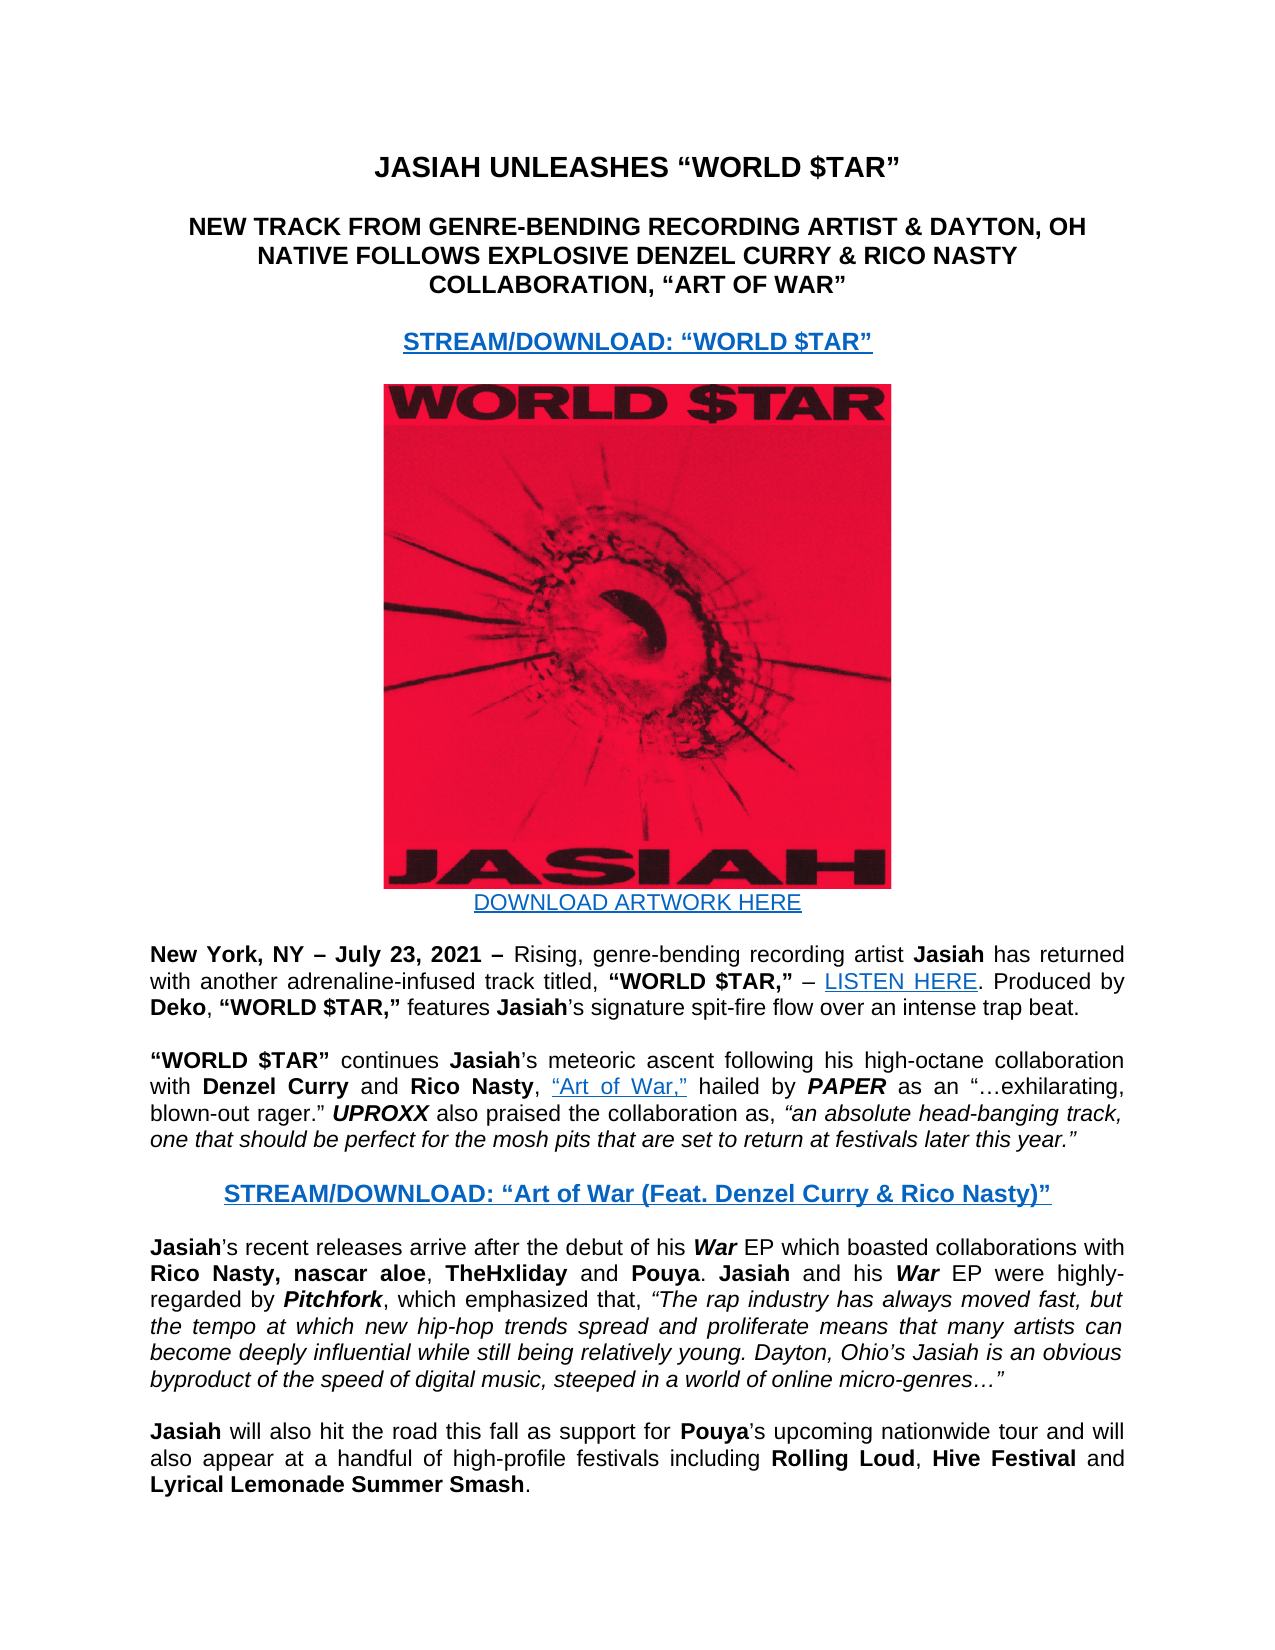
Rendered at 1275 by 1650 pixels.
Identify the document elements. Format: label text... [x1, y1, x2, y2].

text New York, NY – July 23, 2021 – Rising, genre-bending recording artist Jasiah has returned with another adrenaline-infused track titled, “WORLD $TAR,” – LISTEN HERE. Produced by Deko, “WORLD $TAR,” features Jasiah’s signature spit-fire flow over an intense trap beat. [150, 941, 1125, 1021]
text STREAM/DOWNLOAD: “WORLD $TAR” [150, 327, 1125, 356]
text STREAM/DOWNLOAD: “Art of War (Feat. Denzel Curry & Rico Nasty)” [150, 1179, 1125, 1207]
text DOWNLOAD ARTWORK HERE [150, 889, 1125, 915]
text “WORLD $TAR” continues Jasiah’s meteoric ascent following his high-octane collaboration with Denzel Curry and Rico Nasty, “Art of War,” hailed by PAPER as an “…exhilarating, blown-out rager.” UPROXX also praised the collaboration as, “an absolute head-banging track, one that should be perfect for the mosh pits that are set to return at festivals later this year.” [150, 1047, 1125, 1152]
text Jasiah will also hit the road this fall as support for Pouya’s upcoming nationwide tour and will also appear at a handful of high-profile festivals including Rolling Loud, Hive Festival and Lyrical Lemonade Summer Smash. [150, 1418, 1125, 1497]
text Jasiah’s recent releases arrive after the debut of his War EP which boasted collaborations with Rico Nasty, nascar aloe, TheHxliday and Pouya. Jasiah and his War EP were highly-regarded by Pitchfork, which emphasized that, “The rap industry has always moved fast, but the tempo at which new hip-hop trends spread and proliferate means that many artists can become deeply influential while still being relatively young. Dayton, Ohio’s Jasiah is an obvious byproduct of the speed of digital music, steeped in a world of online micro-genres…” [150, 1234, 1125, 1392]
text NEW TRACK FROM GENRE-BENDING RECORDING ARTIST & DAYTON, OH NATIVE FOLLOWS EXPLOSIVE DENZEL CURRY & RICO NASTY COLLABORATION, “ART OF WAR” [150, 212, 1125, 298]
picture [383, 384, 892, 889]
text JASIAH UNLEASHES “WORLD $TAR” [150, 150, 1125, 183]
